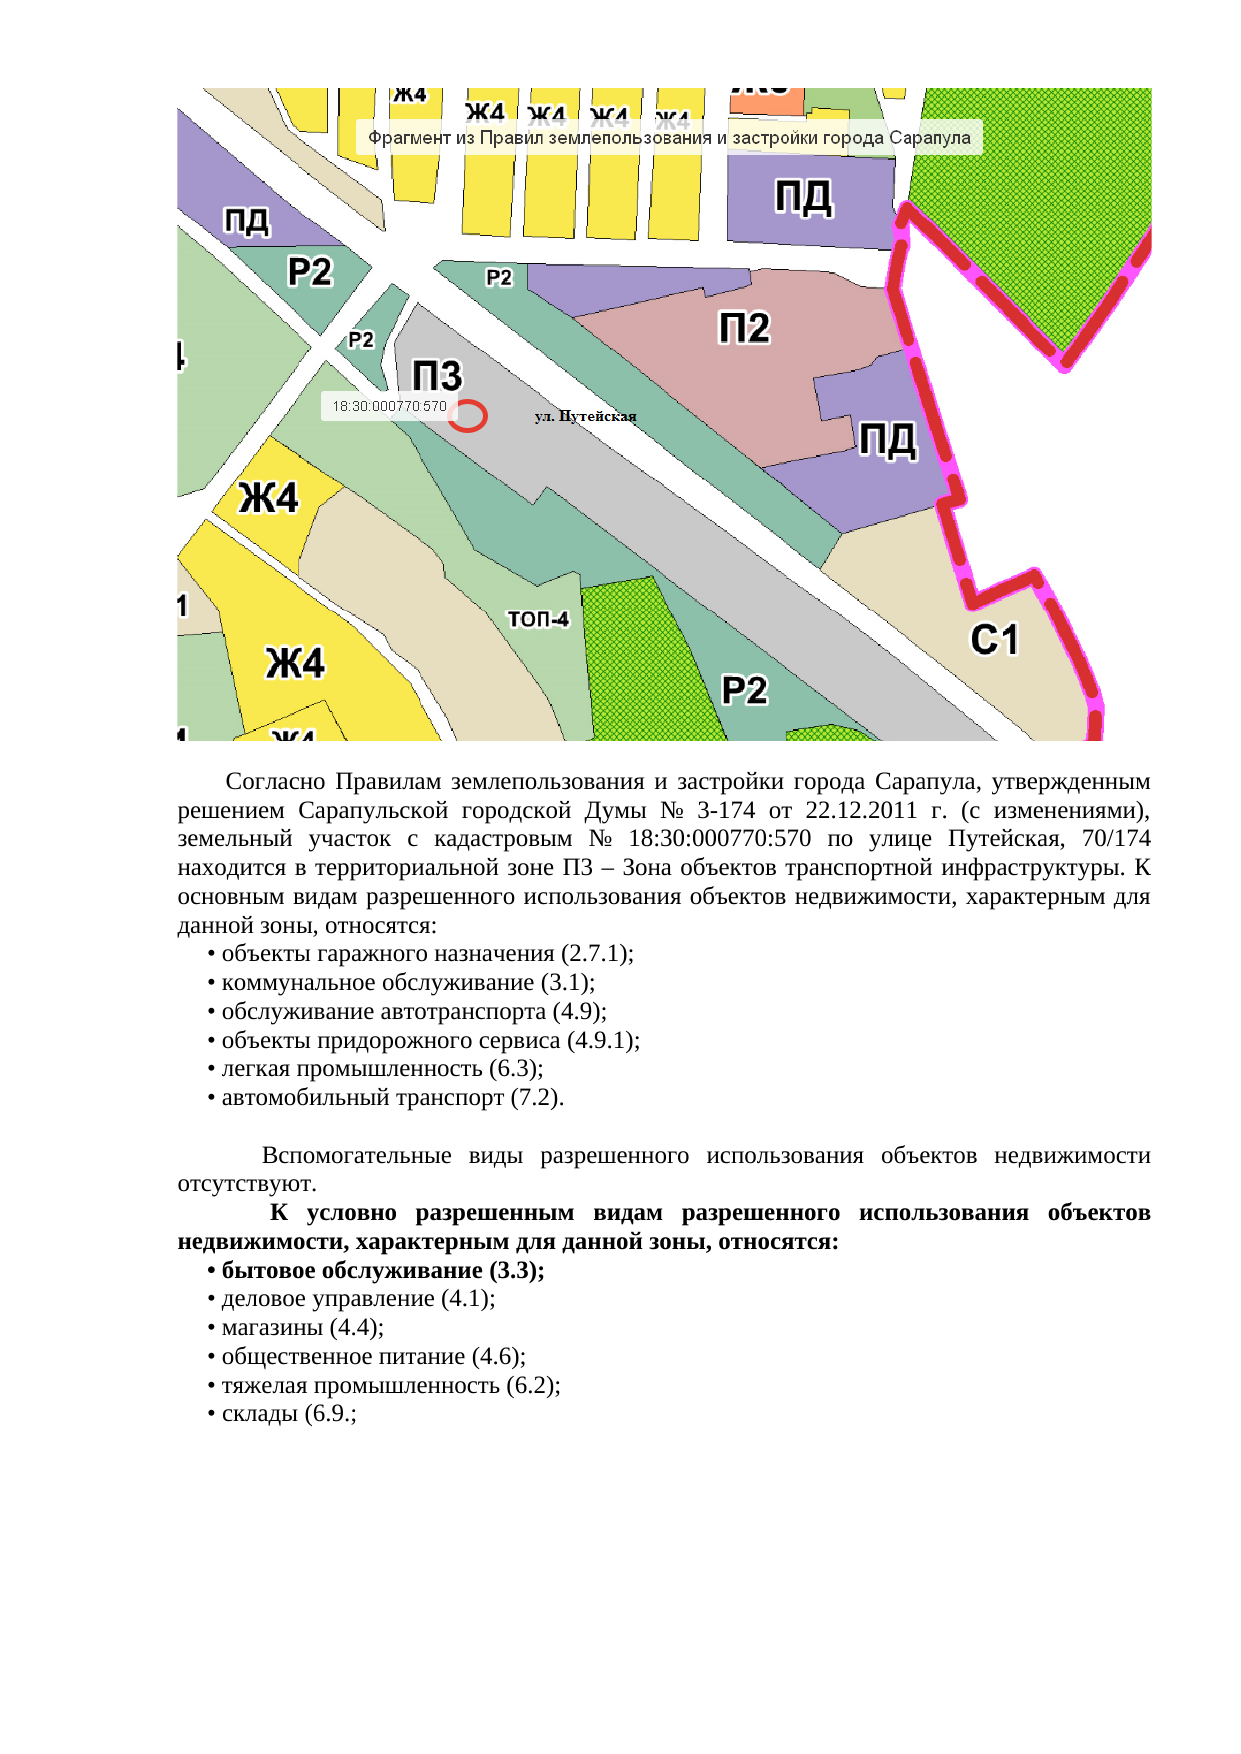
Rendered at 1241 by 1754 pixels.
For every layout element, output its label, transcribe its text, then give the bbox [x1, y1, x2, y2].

text • коммунальное обслуживание (3.1); [177, 967, 1152, 996]
text • склады (6.9.; [177, 1398, 1152, 1427]
text • объекты гаражного назначения (2.7.1); [177, 938, 1152, 967]
text • объекты придорожного сервиса (4.9.1); [177, 1025, 1152, 1053]
text • тяжелая промышленность (6.2); [177, 1370, 1152, 1398]
picture [177, 88, 1152, 741]
text Вспомогательные виды разрешенного использования объектов недвижимости отсутствуют. [177, 1140, 1152, 1197]
text • автомобильный транспорт (7.2). [177, 1082, 1152, 1111]
text Согласно Правилам землепользования и застройки города Сарапула, утвержденным решением Сарапульской городской Думы № 3-174 от 22.12.2011 г. (с изменениями), земельный участок с кадастровым № 18:30:000770:570 по улице Путейская, 70/174 находится в территориальной зоне П3 – Зона объектов транспортной инфраструктуры. К основным видам разрешенного использования объектов недвижимости, характерным для данной зоны, относятся: [177, 766, 1152, 938]
text • бытовое обслуживание (3.3); [177, 1255, 1152, 1283]
text • обслуживание автотранспорта (4.9); [177, 996, 1152, 1025]
text К условно разрешенным видам разрешенного использования объектов недвижимости, характерным для данной зоны, относятся: [177, 1197, 1152, 1255]
text • деловое управление (4.1); [177, 1283, 1152, 1312]
text • легкая промышленность (6.3); [177, 1053, 1152, 1082]
text • общественное питание (4.6); [177, 1341, 1152, 1370]
text • магазины (4.4); [177, 1312, 1152, 1341]
